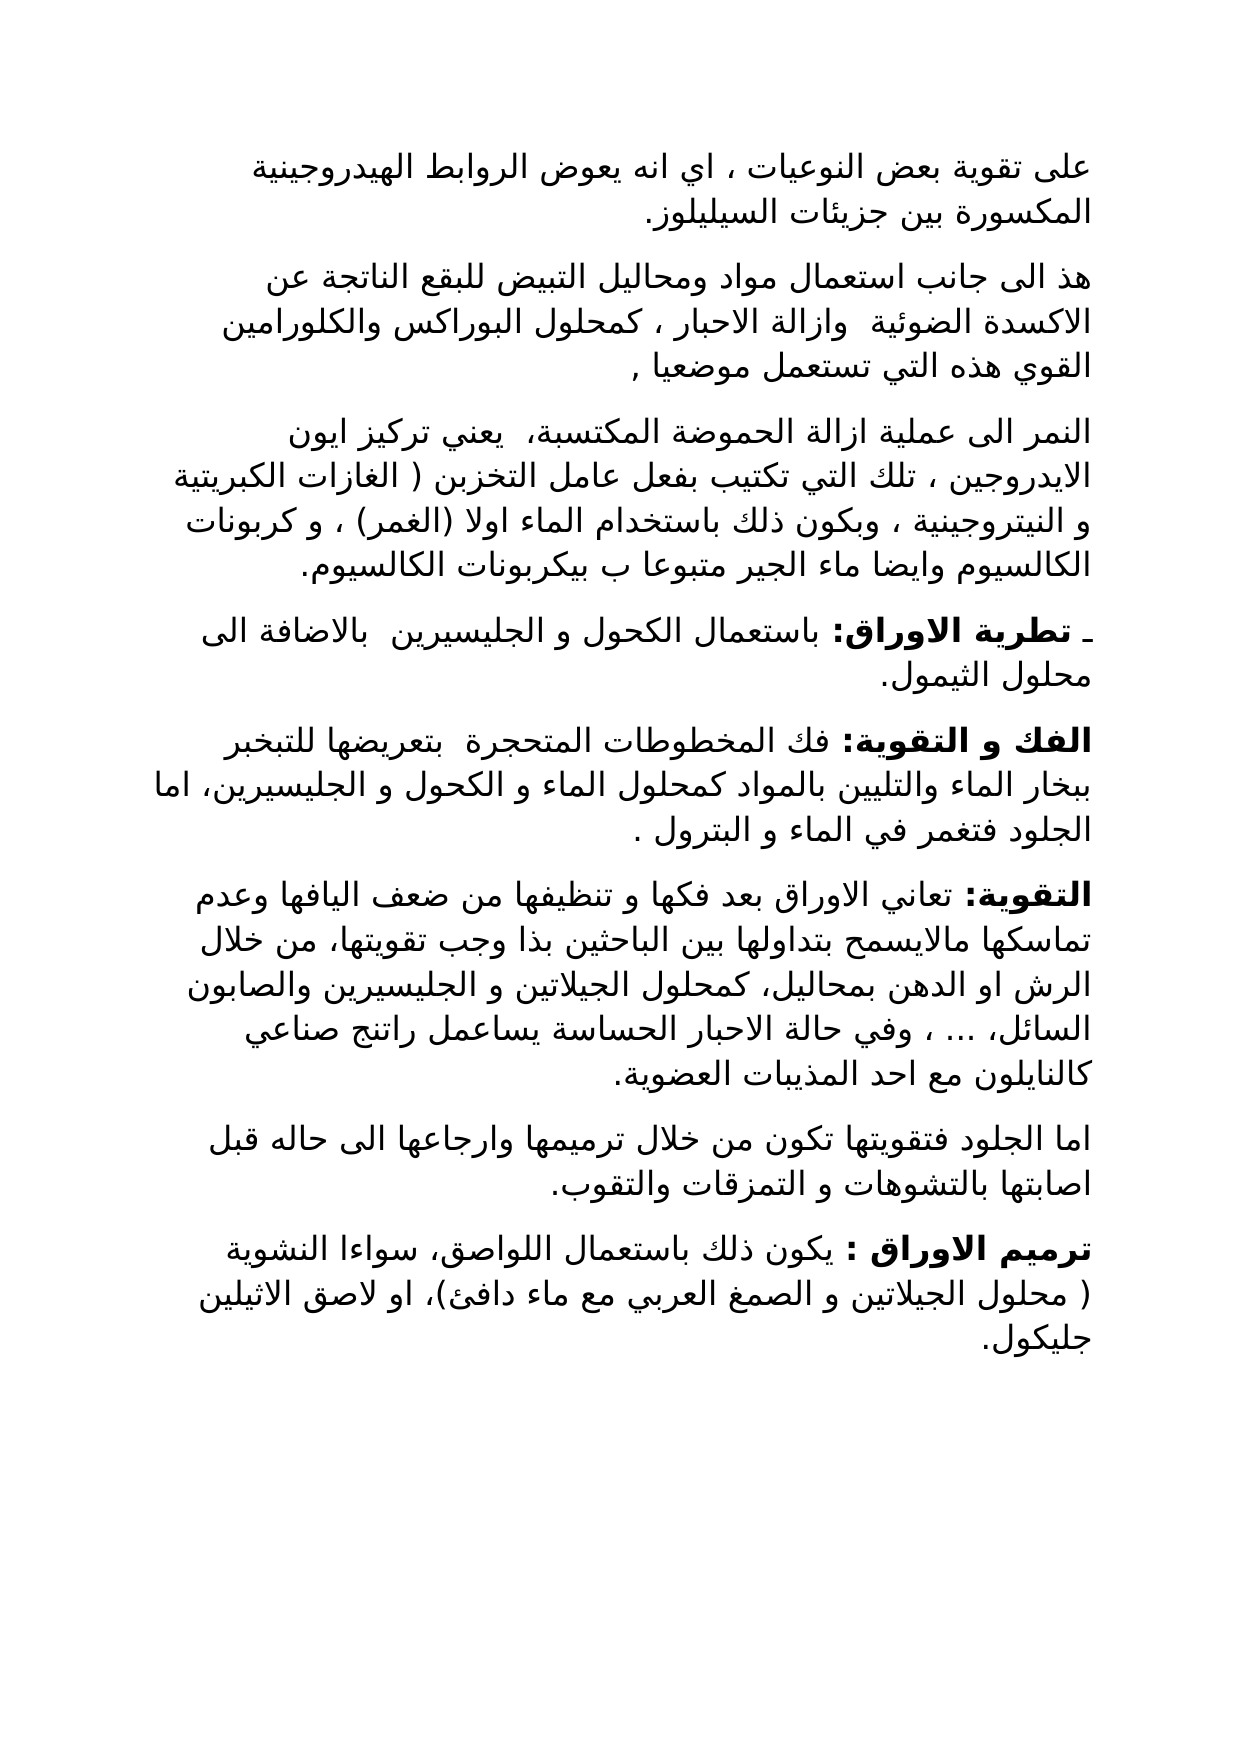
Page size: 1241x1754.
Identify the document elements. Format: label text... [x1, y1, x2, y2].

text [148, 148, 1093, 231]
text التقوية: تعاني الاوراق بعد فكها و تنظيفها من ضعف اليافها وعدم تماسكها مالايسمح بتداولها بين الباحثين بذا وجب تقويتها، من خلال الرش او الدهن بمحاليل، كمحلول الجيلاتين و الجليسيرين والصابون السائل، ... ، وفي حالة الاحبار الحساسة يساعمل راتنج صناعي كالنايلون مع احد المذيبات العضوية. [148, 876, 1093, 1093]
text هذ الى جانب استعمال مواد ومحاليل التبيض للبقع الناتجة عن الاكسدة الضوئية وازالة الاحبار ، كمحلول البوراكس والكلورامين القوي هذه التي تستعمل موضعيا , [148, 258, 1093, 386]
text ـ تطرية الاوراق: باستعمال الكحول و الجليسيرين بالاضافة الى محلول الثيمول. [148, 611, 1093, 695]
text ترميم الاوراق : يكون ذلك باستعمال اللواصق، سواءا النشوية ( محلول الجيلاتين و الصمغ العربي مع ماء دافئ)، او لاصق الاثيلين جليكول. [148, 1230, 1093, 1358]
text الفك و التقوية: فك المخطوطات المتحجرة بتعريضها للتبخبر ببخار الماء والتليين بالمواد كمحلول الماء و الكحول و الجليسيرين، اما الجلود فتغمر في الماء و البترول . [148, 721, 1093, 849]
text النمر الى عملية ازالة الحموضة المكتسبة، يعني تركيز ايون الايدروجين ، تلك التي تكتيب بفعل عامل التخزبن ( الغازات الكبريتية و النيتروجينية ، وبكون ذلك باستخدام الماء اولا (الغمر) ، و كربونات الكالسيوم وايضا ماء الجير متبوعا ب بيكربونات الكالسيوم. [148, 412, 1093, 585]
text اما الجلود فتقويتها تكون من خلال ترميمها وارجاعها الى حاله قبل اصابتها بالتشوهات و التمزقات والتقوب. [148, 1120, 1093, 1203]
